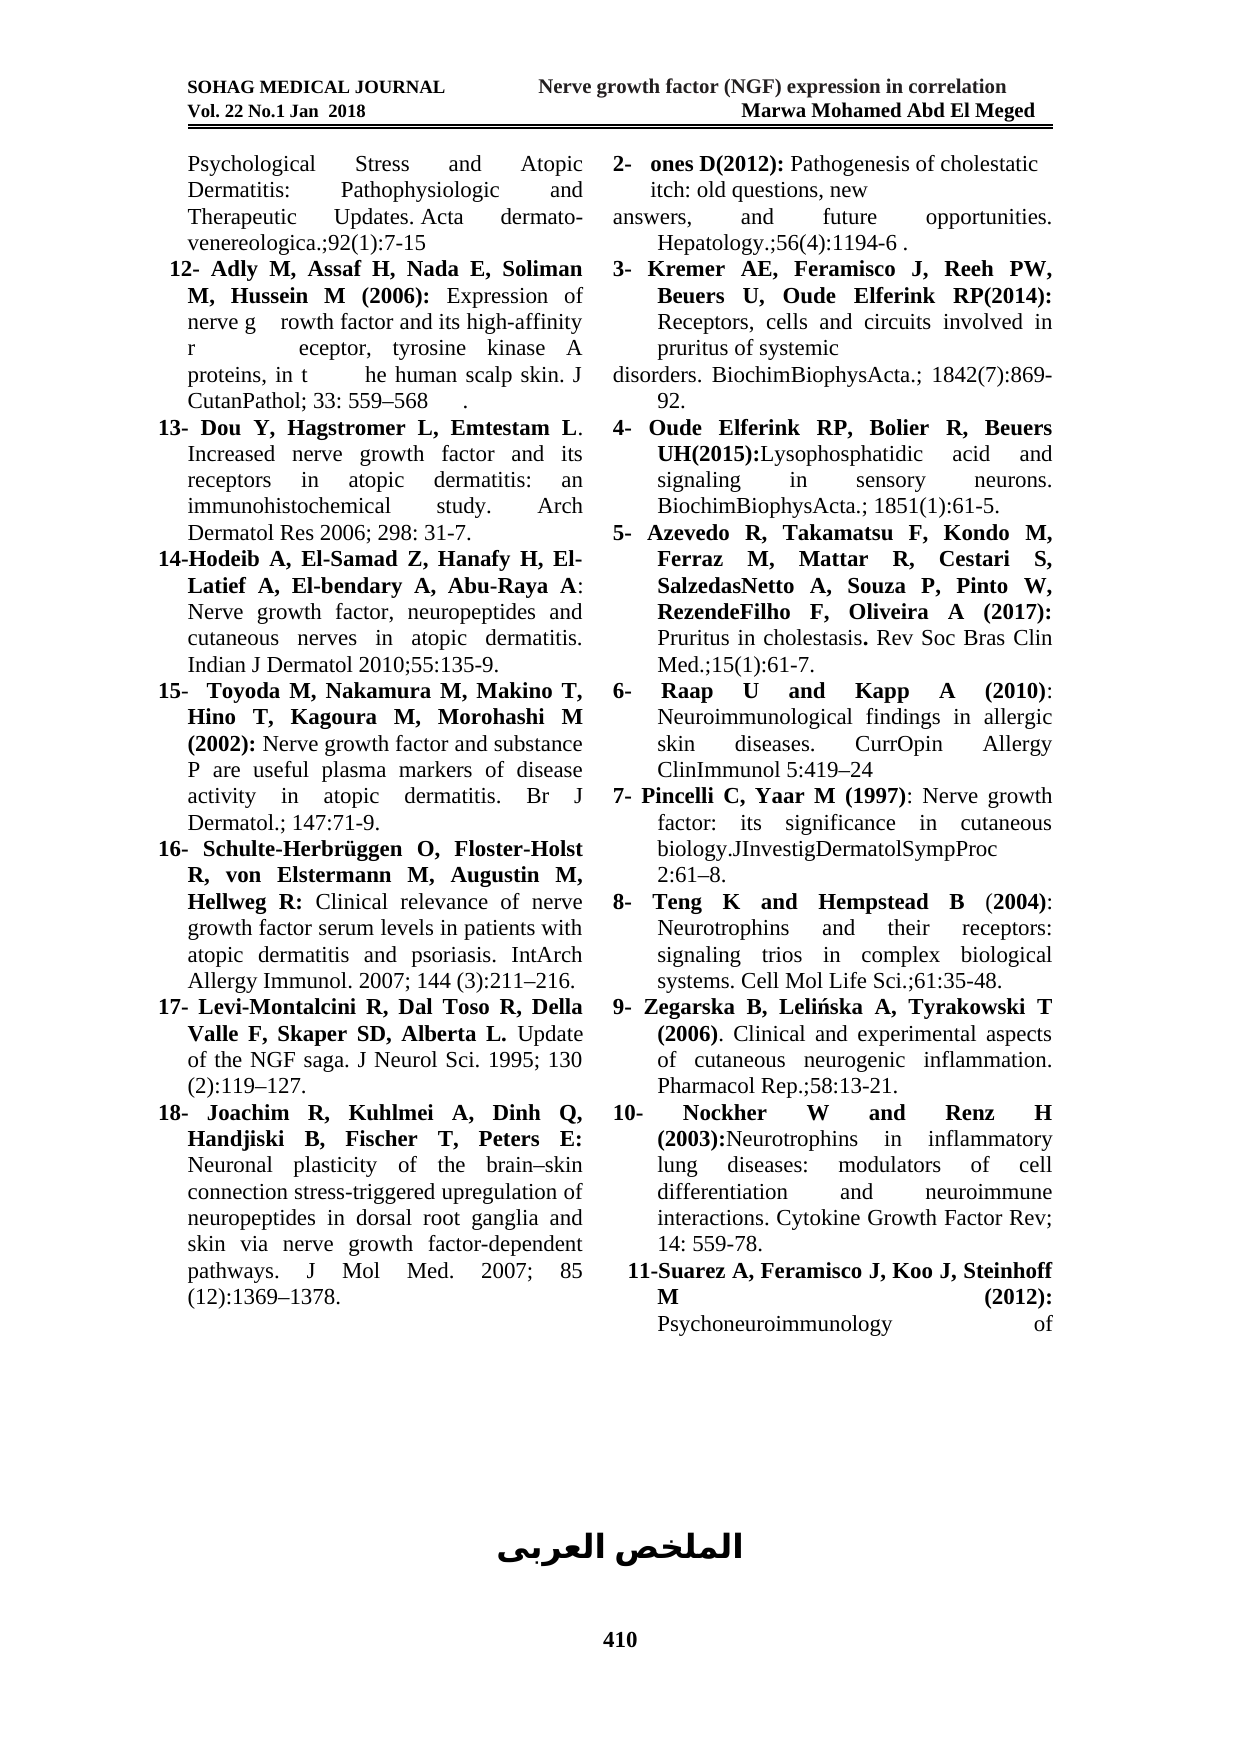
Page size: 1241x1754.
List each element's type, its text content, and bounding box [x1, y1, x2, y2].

text 11-Suarez A, Feramisco J, Koo J, Steinhoff M (2012): Psychoneuroimmunology of Psychological Stress and Atopic Dermatitis: Pathophysiologic and Therapeutic Updates. Acta dermato- venereologica.;92(1):7-15 [627, 1257, 1053, 1336]
text 13- Dou Y, Hagstromer L, Emtestam L. Increased nerve growth factor and its receptors in atopic dermatitis: an immunohistochemical study. Arch Dermatol Res 2006; 298: 31-7. [158, 413, 583, 545]
text 14-Hodeib A, El-Samad Z, Hanafy H, El-Latief A, El-bendary A, Abu-Raya A: Nerve growth factor, neuropeptides and cutaneous nerves in atopic dermatitis. Indian J Dermatol 2010;55:135-9. [158, 545, 583, 677]
text 3- Kremer AE, Feramisco J, Reeh PW, Beuers U, Oude Elferink RP(2014): Receptors, cells and circuits involved in pruritus of systemic [620, 255, 1053, 361]
text 6- Raap U and Kapp A (2010): Neuroimmunological findings in allergic skin diseases. CurrOpin Allergy ClinImmunol 5:419–24 [620, 677, 1053, 782]
text 11-Suarez A, Feramisco J, Koo J, Steinhoff M (2012): Psychoneuroimmunology of Psychological Stress and Atopic Dermatitis: Pathophysiologic and Therapeutic Updates. Acta dermato- venereologica.;92(1):7-15 [158, 150, 583, 255]
text 12- Adly M, Assaf H, Nada E, Soliman M, Hussein M (2006): Expression of nerve g rowth factor and its high-affinity r eceptor, tyrosine kinase A proteins, in t he human scalp skin. J CutanPathol; 33: 559–568 . [158, 255, 583, 413]
text 4- Oude Elferink RP, Bolier R, Beuers UH(2015):Lysophosphatidic acid and signaling in sensory neurons. BiochimBiophysActa.; 1851(1):61-5. [620, 413, 1053, 519]
list ones D(2012): Pathogenesis of cholestatic itch: old questions, new [620, 150, 1053, 203]
text 16- Schulte-Herbrüggen O, Floster-Holst R, von Elstermann M, Augustin M, Hellweg R: Clinical relevance of nerve growth factor serum levels in patients with atopic dermatitis and psoriasis. IntArch Allergy Immunol. 2007; 144 (3):211–216. [158, 835, 583, 993]
text 18- Joachim R, Kuhlmei A, Dinh Q, Handjiski B, Fischer T, Peters E: Neuronal plasticity of the brain–skin connection stress-triggered upregulation of neuropeptides in dorsal root ganglia and skin via nerve growth factor-dependent pathways. J Mol Med. 2007; 85 (12):1369–1378. [158, 1099, 583, 1309]
text الملخص العربى [187, 1527, 1053, 1566]
text 15- Toyoda M, Nakamura M, Makino T, Hino T, Kagoura M, Morohashi M (2002): Nerve growth factor and substance P are useful plasma markers of disease activity in atopic dermatitis. Br J Dermatol.; 147:71-9. [158, 677, 583, 835]
text 17- Levi-Montalcini R, Dal Toso R, Della Valle F, Skaper SD, Alberta L. Update of the NGF saga. J Neurol Sci. 1995; 130 (2):119–127. [158, 993, 583, 1099]
text 7- Pincelli C, Yaar M (1997): Nerve growth factor: its significance in cutaneous biology.JInvestigDermatolSympProc 2:61–8. [620, 782, 1053, 888]
text 9- Zegarska B, Lelińska A, Tyrakowski T (2006). Clinical and experimental aspects of cutaneous neurogenic inflammation. Pharmacol Rep.;58:13-21. [620, 993, 1053, 1099]
text 8- Teng K and Hempstead B (2004): Neurotrophins and their receptors: signaling trios in complex biological systems. Cell Mol Life Sci.;61:35-48. [620, 888, 1053, 993]
text 5- Azevedo R, Takamatsu F, Kondo M, Ferraz M, Mattar R, Cestari S, SalzedasNetto A, Souza P, Pinto W, RezendeFilho F, Oliveira A (2017): Pruritus in cholestasis. Rev Soc Bras Clin Med.;15(1):61-7. [620, 519, 1053, 677]
text answers, and future opportunities. Hepatology.;56(4):1194-6 . [620, 203, 1053, 255]
text 10- Nockher W and Renz H (2003):Neurotrophins in inflammatory lung diseases: modulators of cell differentiation and neuroimmune interactions. Cytokine Growth Factor Rev; 14: 559-78. [620, 1099, 1053, 1257]
text disorders. BiochimBiophysActa.; 1842(7):869-92. [620, 361, 1053, 413]
